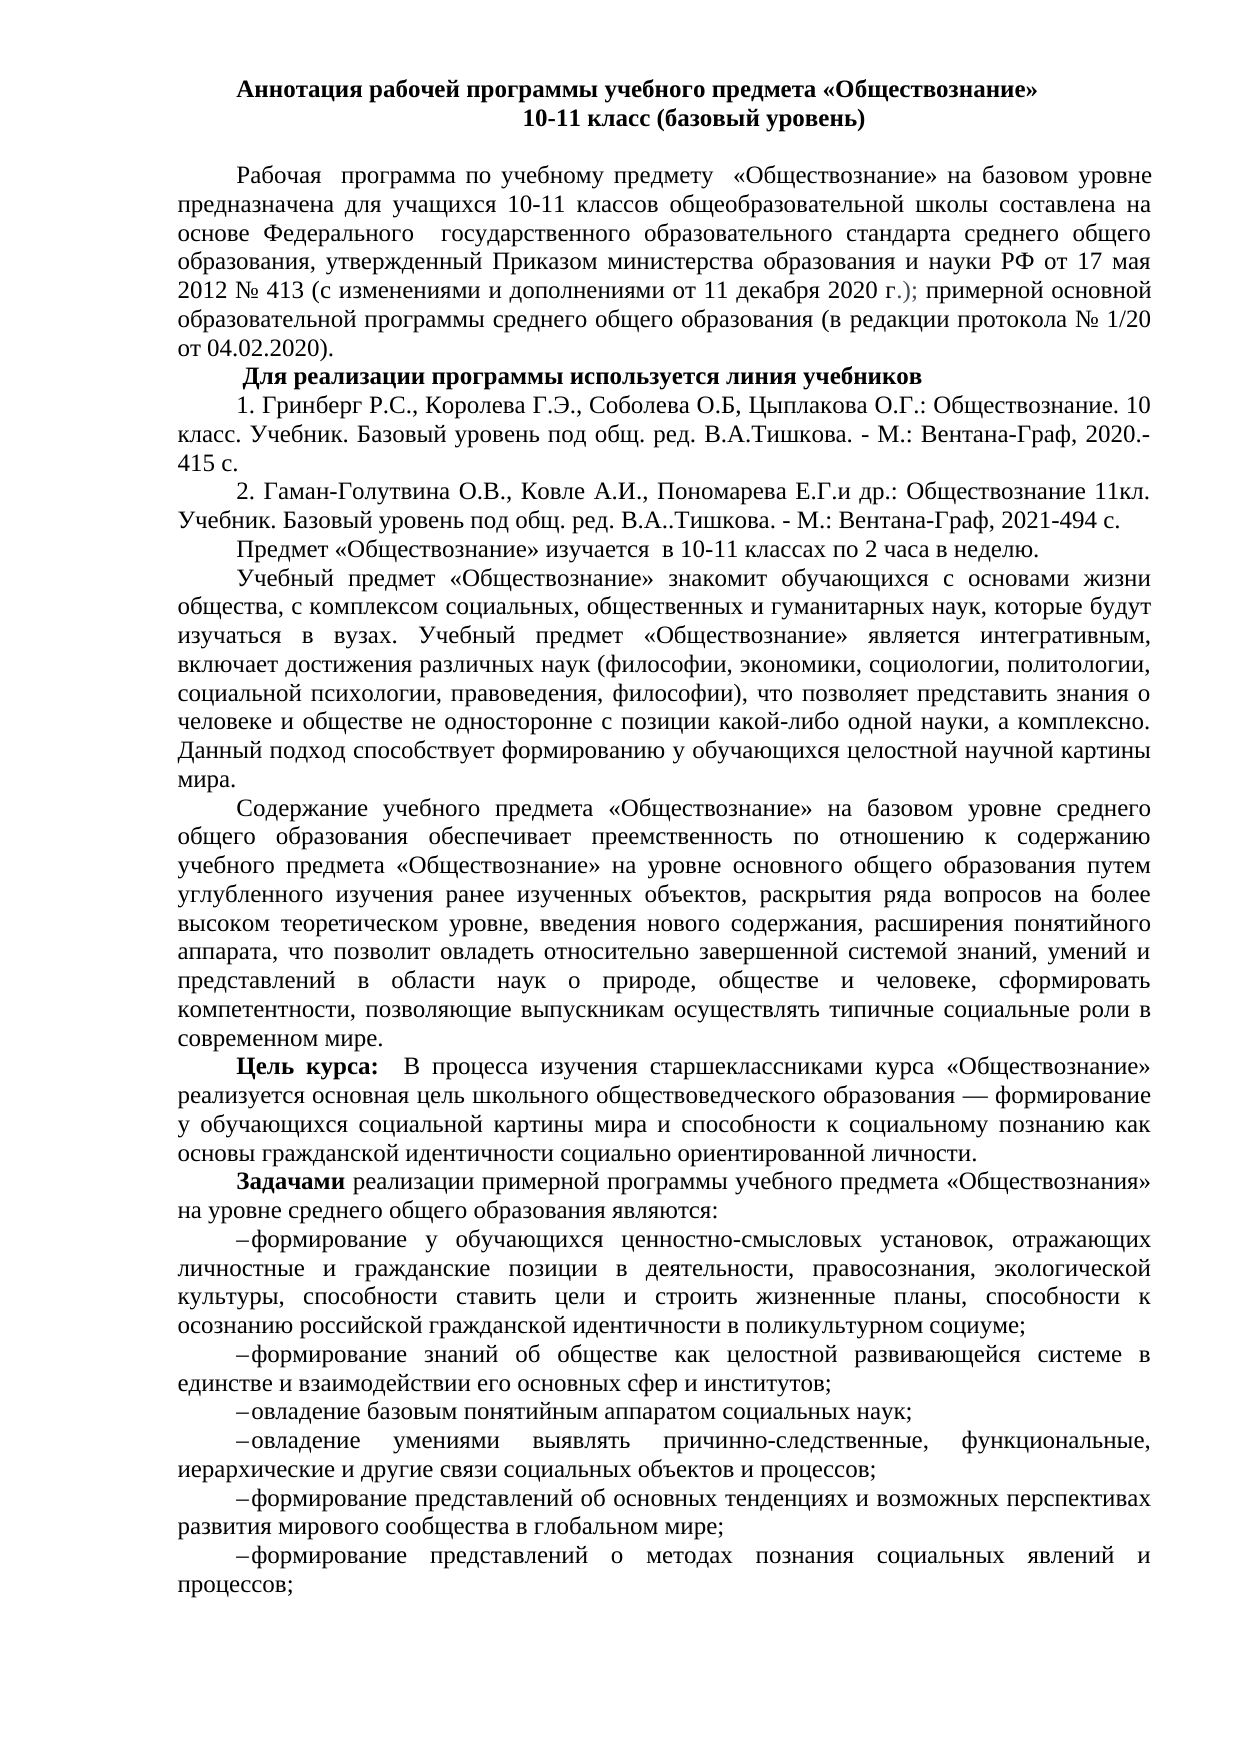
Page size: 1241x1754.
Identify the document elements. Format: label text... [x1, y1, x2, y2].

list формирование у обучающихся ценностно-смысловых установок, отражающих личностные и гражданские позиции в деятельности, правосознания, экологической культуры, способности ставить цели и строить жизненные планы, способности к осознанию российской гражданской идентичности в поликультурном социуме; [177, 1224, 1152, 1339]
list формирование представлений о методах познания социальных явлений и процессов; [177, 1540, 1152, 1598]
text Для реализации программы используется линия учебников [177, 361, 1152, 390]
text Учебный предмет «Обществознание» знакомит обучающихся с основами жизни общества, с комплексом социальных, общественных и гуманитарных наук, которые будут изучаться в вузах. Учебный предмет «Обществознание» является интегративным, включает достижения различных наук (философии, экономики, социологии, политологии, социальной психологии, правоведения, философии), что позволяет представить знания о человеке и обществе не односторонне с позиции какой-либо одной науки, а комплексно. Данный подход способствует формированию у обучающихся целостной научной картины мира. [177, 563, 1152, 793]
text Рабочая программа по учебному предмету «Обществознание» на базовом уровне предназначена для учащихся 10-11 классов общеобразовательной школы составлена на основе Федерального государственного образовательного стандарта среднего общего образования, утвержденный Приказом министерства образования и науки РФ от 17 мая 2012 № 413 (с изменениями и дополнениями от 11 декабря 2020 г.); примерной основной образовательной программы среднего общего образования (в редакции протокола № 1/20 от 04.02.2020). [177, 160, 1152, 361]
text Содержание учебного предмета «Обществознание» на базовом уровне среднего общего образования обеспечивает преемственность по отношению к содержанию учебного предмета «Обществознание» на уровне основного общего образования путем углубленного изучения ранее изученных объектов, раскрытия ряда вопросов на более высоком теоретическом уровне, введения нового содержания, расширения понятийного аппарата, что позволит овладеть относительно завершенной системой знаний, умений и представлений в области наук о природе, обществе и человеке, сформировать компетентности, позволяющие выпускникам осуществлять типичные социальные роли в современном мире. [177, 793, 1152, 1051]
list овладение умениями выявлять причинно-следственные, функциональные, иерархические и другие связи социальных объектов и процессов; [177, 1425, 1152, 1483]
text Цель курса: В процесса изучения старшеклассниками курса «Обществознание» реализуется основная цель школьного обществоведческого образования — формирование у обучающихся социальной картины мира и способности к социальному познанию как основы гражданской идентичности социально ориентированной личности. [177, 1051, 1152, 1166]
text Предмет «Обществознание» изучается в 10-11 классах по 2 часа в неделю. [177, 534, 1152, 563]
text Задачами реализации примерной программы учебного предмета «Обществознания» на уровне среднего общего образования являются: [177, 1166, 1152, 1224]
text Аннотация рабочей программы учебного предмета «Обществознание» [177, 74, 1152, 103]
list овладение базовым понятийным аппаратом социальных наук; [177, 1396, 1152, 1425]
text 10-11 класс (базовый уровень) [177, 103, 1152, 131]
text 1. Гринберг Р.С., Королева Г.Э., Соболева О.Б, Цыплакова О.Г.: Обществознание. 10 класс. Учебник. Базовый уровень под общ. ред. В.А.Тишкова. - М.: Вентана-Граф, 2020.-415 с. [177, 390, 1152, 476]
text 2. Гаман-Голутвина О.В., Ковле А.И., Пономарева Е.Г.и др.: Обществознание 11кл. Учебник. Базовый уровень под общ. ред. В.А..Тишкова. - М.: Вентана-Граф, 2021-494 с. [177, 476, 1152, 534]
list формирование представлений об основных тенденциях и возможных перспективах развития мирового сообщества в глобальном мире; [177, 1483, 1152, 1540]
list формирование знаний об обществе как целостной развивающейся системе в единстве и взаимодействии его основных сфер и институтов; [177, 1339, 1152, 1396]
